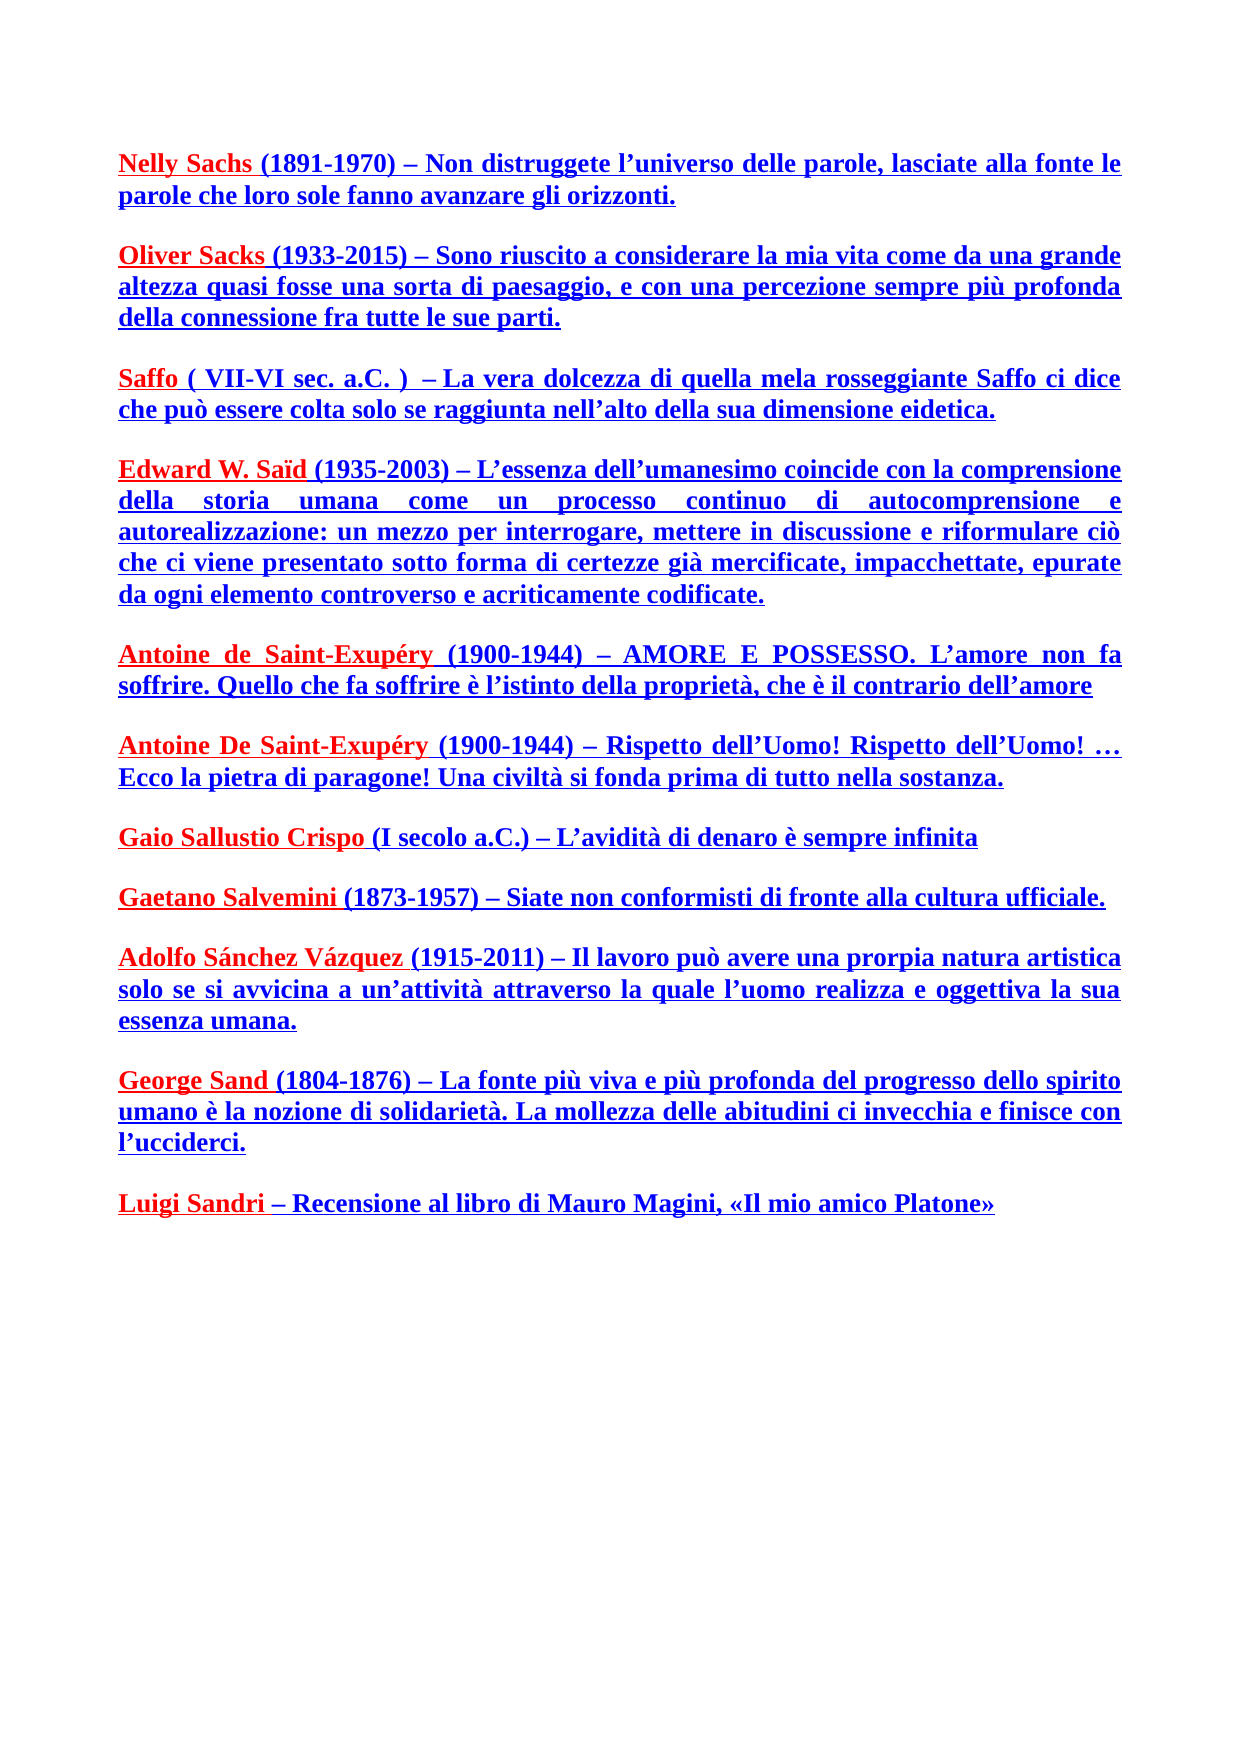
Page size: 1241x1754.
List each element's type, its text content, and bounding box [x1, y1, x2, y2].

subtitle Edward W. Saïd (1935-2003) – L’essenza dell’umanesimo coincide con la comprensione della storia umana come un processo continuo di autocomprensione e autorealizzazione: un mezzo per interrogare, mettere in discussione e riformulare ciò che ci viene presentato sotto forma di certezze già mercificate, impacchettate, epurate da ogni elemento controverso e acriticamente codificate. [118, 575, 1122, 609]
subtitle Antoine de Saint-Exupéry (1900-1944) – AMORE E POSSESSO. L’amore non fa soffrire. Quello che fa soffrire è l’istinto della proprietà, che è il contrario dell’amore [118, 667, 1122, 700]
subtitle Gaio Sallustio Crispo (I secolo a.C.) – L’avidità di denaro è sempre infinita [118, 821, 1122, 852]
subtitle Antoine De Saint-Exupéry (1900-1944) – Rispetto dell’Uomo! Rispetto dell’Uomo! … Ecco la pietra di paragone! Una civiltà si fonda prima di tutto nella sostanza. [118, 758, 1122, 792]
subtitle Edward W. Saïd (1935-2003) – L’essenza dell’umanesimo coincide con la comprensione della storia umana come un processo continuo di autocomprensione e autorealizzazione: un mezzo per interrogare, mettere in discussione e riformulare ciò che ci viene presentato sotto forma di certezze già mercificate, impacchettate, epurate da ogni elemento controverso e acriticamente codificate. [118, 453, 1122, 480]
subtitle Nelly Sachs (1891-1970) – Non distruggete l’universo delle parole, lasciate alla fonte le parole che loro sole fanno avanzare gli orizzonti. [118, 148, 1122, 175]
subtitle Adolfo Sánchez Vázquez (1915-2011) – Il lavoro può avere una prorpia natura artistica solo se si avvicina a un’attività attraverso la quale l’uomo realizza e oggettiva la sua essenza umana. [118, 942, 1122, 1035]
subtitle George Sand (1804-1876) – La fonte più viva e più profonda del progresso dello spirito umano è la nozione di solidarietà. La mollezza delle abitudini ci invecchia e finisce con l’ucciderci. [118, 1093, 1122, 1122]
subtitle Luigi Sandri – Recensione al libro di Mauro Magini, «Il mio amico Platone» [118, 1187, 1122, 1218]
subtitle Saffo ( VII-VI sec. a.C. ) – La vera dolcezza di quella mela rosseggiante Saffo ci dice che può essere colta solo se raggiunta nell’alto della sua dimensione eidetica. [118, 362, 1122, 424]
text Oliver Sacks (1933-2015) – Sono riuscito a considerare la mia vita come da una grande altezza quasi fosse una sorta di paesaggio, e con una percezione sempre più profonda della connessione fra tutte le sue parti. [118, 299, 1122, 332]
subtitle Gaetano Salvemini (1873-1957) – Siate non conformisti di fronte alla cultura ufficiale. [118, 881, 1122, 912]
subtitle Antoine de Saint-Exupéry (1900-1944) – AMORE E POSSESSO. L’amore non fa soffrire. Quello che fa soffrire è l’istinto della proprietà, che è il contrario dell’amore [118, 638, 1122, 665]
subtitle George Sand (1804-1876) – La fonte più viva e più profonda del progresso dello spirito umano è la nozione di solidarietà. La mollezza delle abitudini ci invecchia e finisce con l’ucciderci. [118, 1064, 1122, 1091]
text Oliver Sacks (1933-2015) – Sono riuscito a considerare la mia vita come da una grande altezza quasi fosse una sorta di paesaggio, e con una percezione sempre più profonda della connessione fra tutte le sue parti. [118, 239, 1122, 297]
subtitle Edward W. Saïd (1935-2003) – L’essenza dell’umanesimo coincide con la comprensione della storia umana come un processo continuo di autocomprensione e autorealizzazione: un mezzo per interrogare, mettere in discussione e riformulare ciò che ci viene presentato sotto forma di certezze già mercificate, impacchettate, epurate da ogni elemento controverso e acriticamente codificate. [118, 482, 1122, 511]
subtitle George Sand (1804-1876) – La fonte più viva e più profonda del progresso dello spirito umano è la nozione di solidarietà. La mollezza delle abitudini ci invecchia e finisce con l’ucciderci. [118, 1124, 1122, 1158]
subtitle Antoine De Saint-Exupéry (1900-1944) – Rispetto dell’Uomo! Rispetto dell’Uomo! … Ecco la pietra di paragone! Una civiltà si fonda prima di tutto nella sostanza. [118, 729, 1122, 757]
subtitle Nelly Sachs (1891-1970) – Non distruggete l’universo delle parole, lasciate alla fonte le parole che loro sole fanno avanzare gli orizzonti. [118, 176, 1122, 210]
subtitle Edward W. Saïd (1935-2003) – L’essenza dell’umanesimo coincide con la comprensione della storia umana come un processo continuo di autocomprensione e autorealizzazione: un mezzo per interrogare, mettere in discussione e riformulare ciò che ci viene presentato sotto forma di certezze già mercificate, impacchettate, epurate da ogni elemento controverso e acriticamente codificate. [118, 513, 1122, 574]
